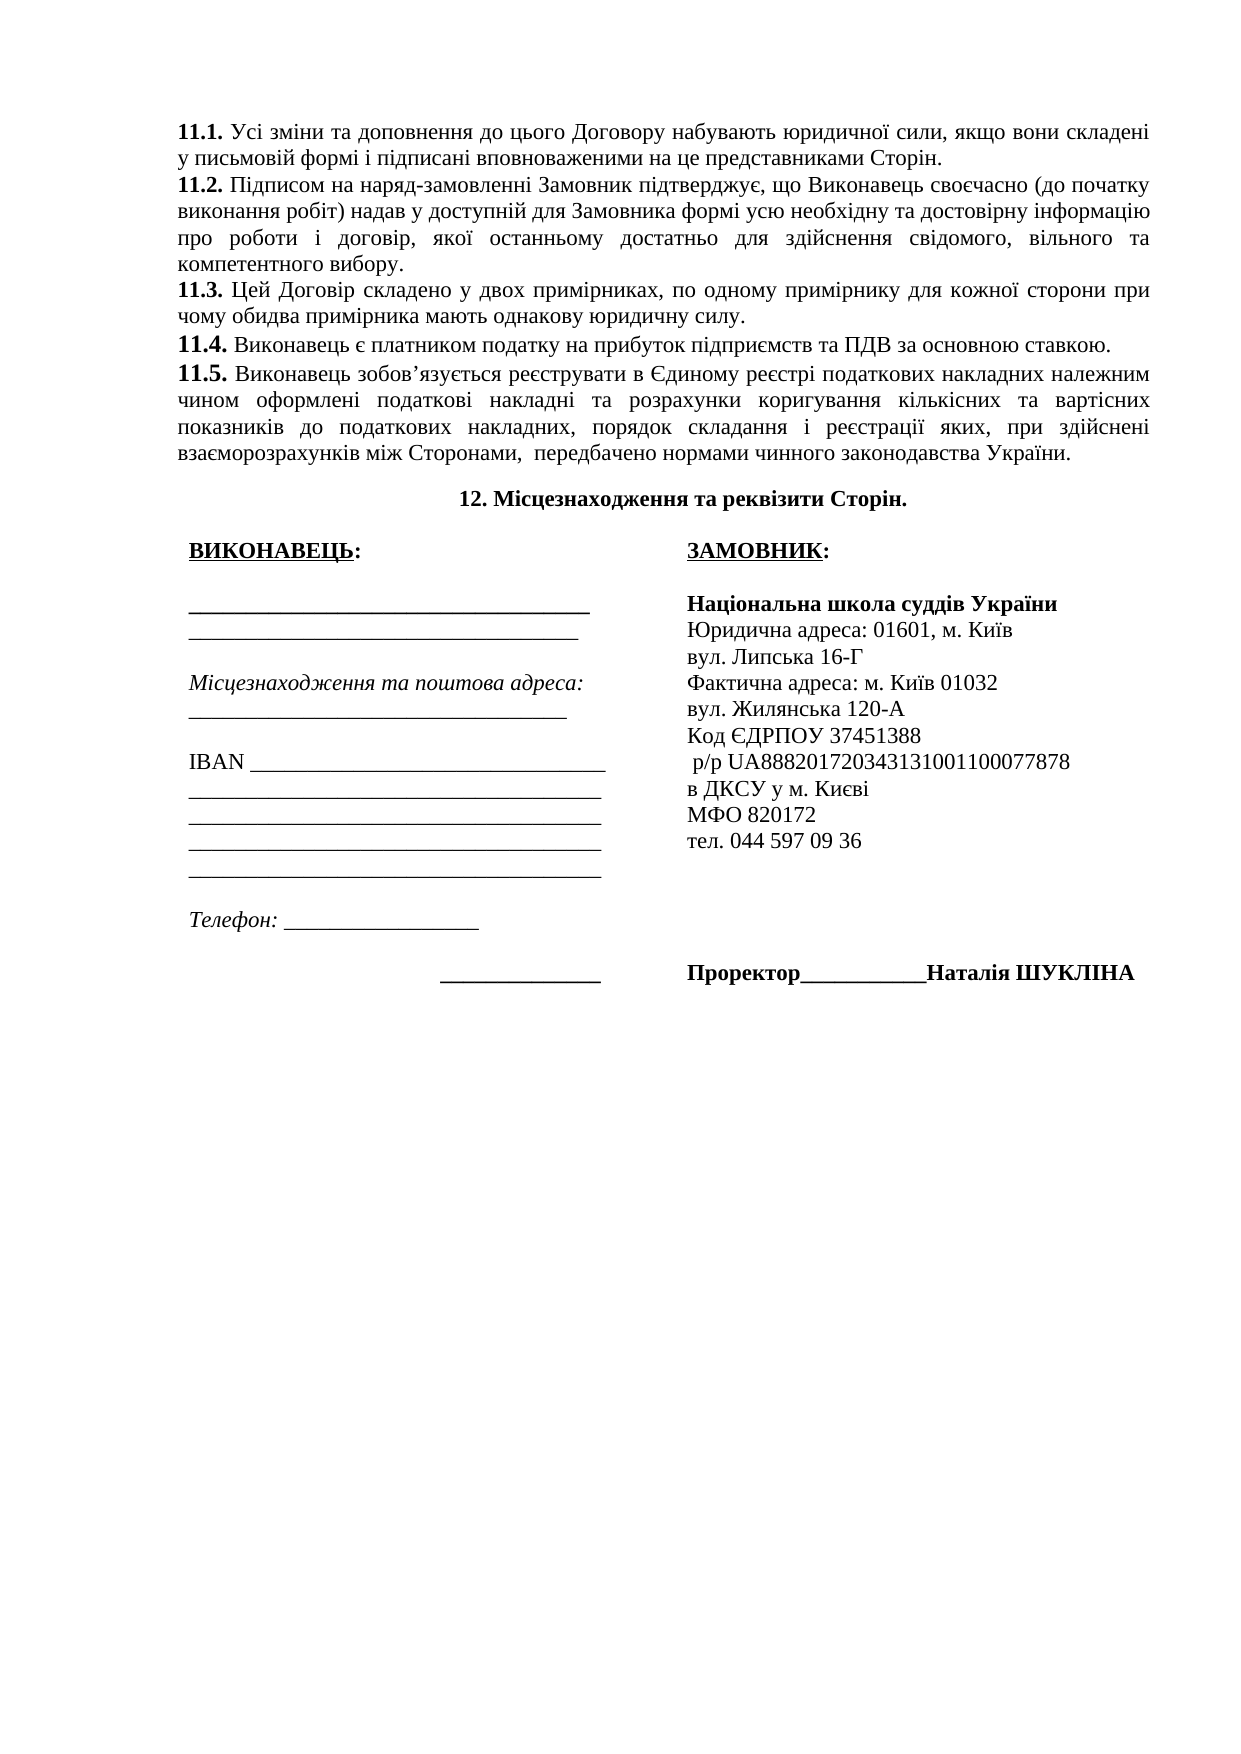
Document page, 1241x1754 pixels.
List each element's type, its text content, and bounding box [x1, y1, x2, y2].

text 11.4. Виконавець є платником податку на прибуток підприємств та ПДВ за основною ставкою. [177, 329, 1152, 358]
table_header ЗАМОВНИК: Національна школа суддів України Юридична адреса: 01601, м. Київ вул. Липська 16-Г Фактична адреса: м. Київ 01032 вул. Жилянська 120-А Код ЄДРПОУ 37451388 р/р UA888201720343131001100077878 в ДКСУ у м. Києві МФО 820172 тел. 044 597 09 36 Проректор___________Наталія ШУКЛІНА [676, 538, 1152, 1091]
text 11.5. Виконавець зобов’язується реєструвати в Єдиному реєстрі податкових накладних належним чином оформлені податкові накладні та розрахунки коригування кількісних та вартісних показників до податкових накладних, порядок складання і реєстрації яких, при здійснені взаєморозрахунків між Сторонами, передбачено нормами чинного законодавства України. [177, 358, 1152, 466]
text 12. Місцезнаходження та реквізити Сторін. [215, 485, 1152, 511]
table_header ВИКОНАВЕЦЬ: ___________________________________ __________________________________ Місцезнаходження та поштова адреса: _________________________________ IBAN _______________________________ ____________________________________ ____________________________________ ____________________________________ ____________________________________ Телефон: _________________ ______________ [177, 538, 676, 1091]
text 11.1. Усі зміни та доповнення до цього Договору набувають юридичної сили, якщо вони складені у письмовій формі і підписані вповноваженими на це представниками Сторін. [177, 118, 1152, 171]
text 11.2. Підписом на наряд-замовленні Замовник підтверджує, що Виконавець своєчасно (до початку виконання робіт) надав у доступній для Замовника формі усю необхідну та достовірну інформацію про роботи і договір, якої останньому достатньо для здійснення свідомого, вільного та компетентного вибору. [177, 171, 1152, 276]
text 11.3. Цей Договір складено у двох примірниках, по одному примірнику для кожної сторони при чому обидва примірника мають однакову юридичну силу. [177, 276, 1152, 329]
